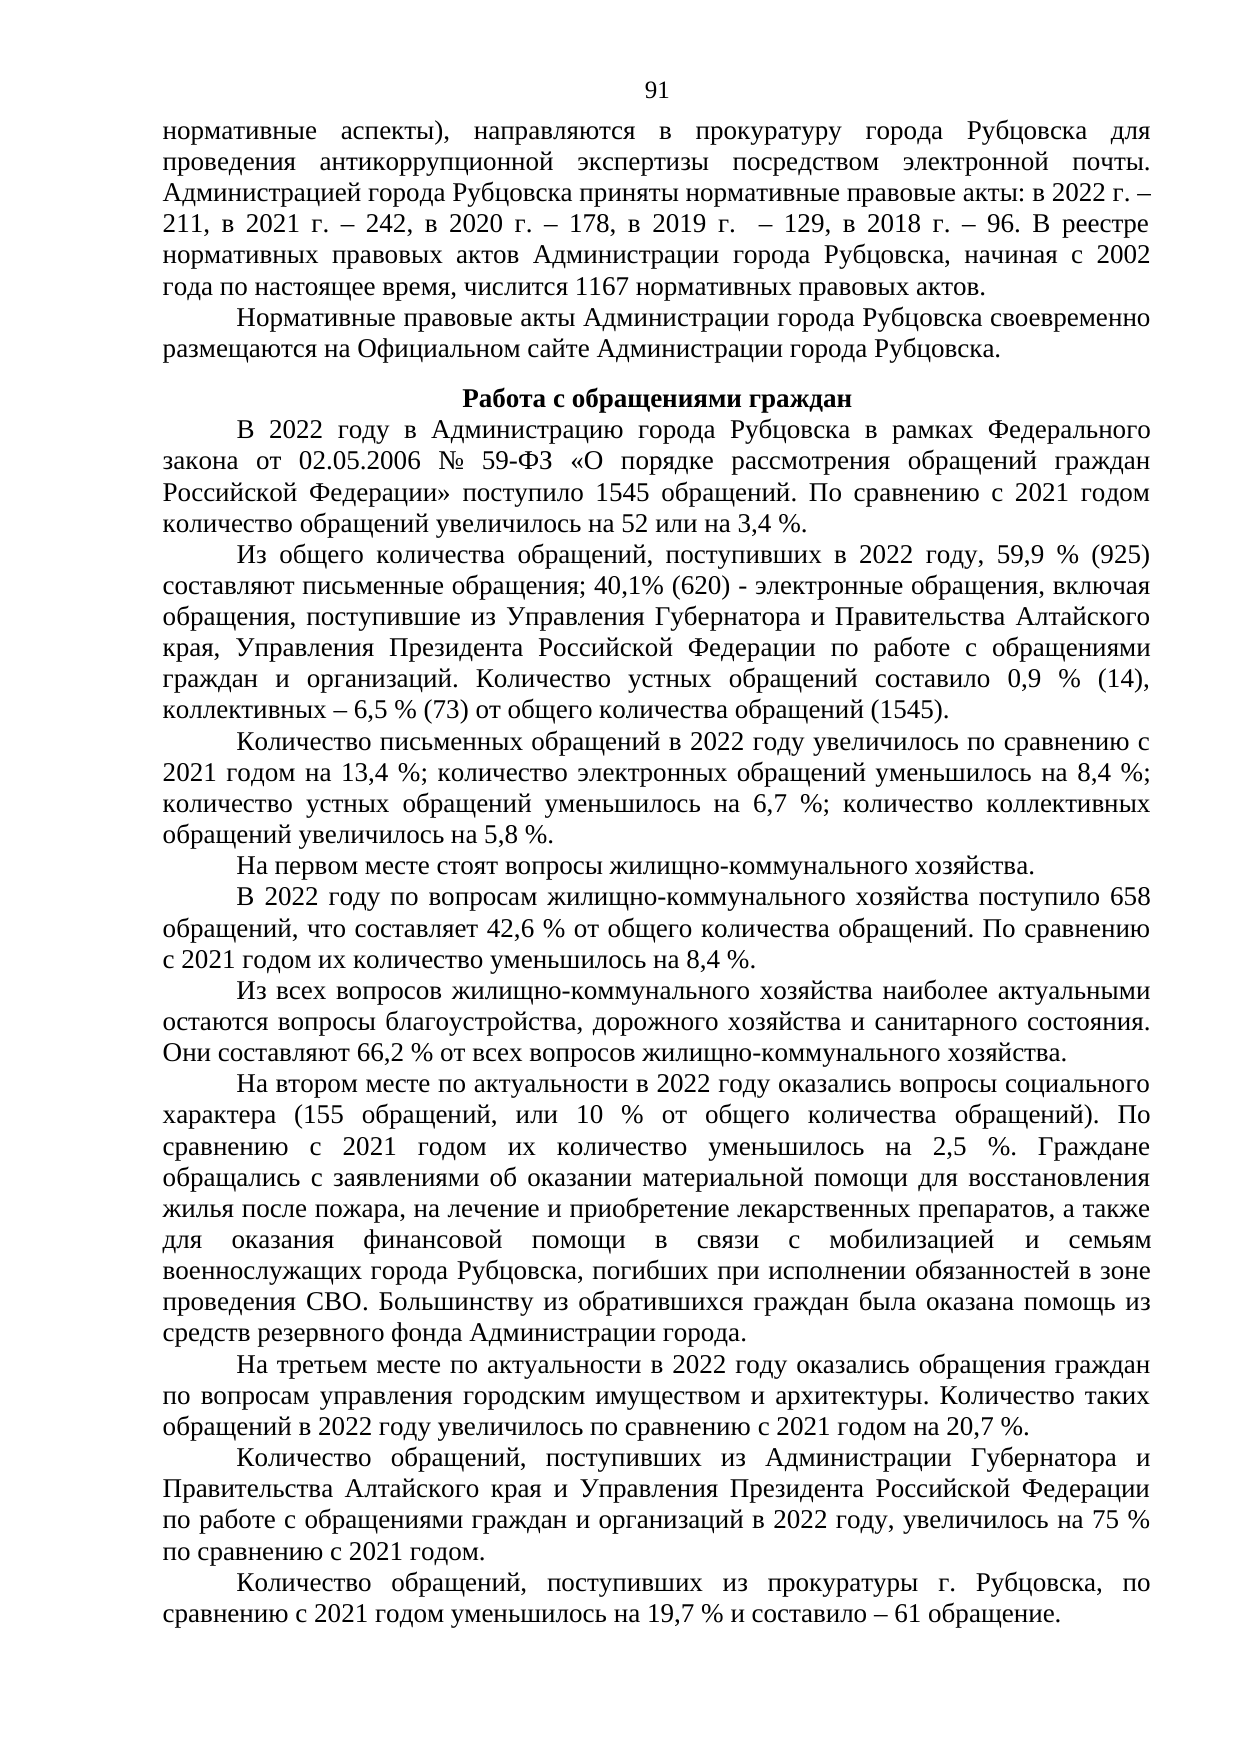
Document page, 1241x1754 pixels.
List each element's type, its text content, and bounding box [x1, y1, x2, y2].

text В 2022 году в Администрацию города Рубцовска в рамках Федерального закона от 02.05.2006 № 59-ФЗ «О порядке рассмотрения обращений граждан Российской Федерации» поступило 1545 обращений. По сравнению с 2021 годом количество обращений увеличилось на 52 или на 3,4 %. [162, 413, 1152, 538]
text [162, 114, 1152, 301]
text Количество письменных обращений в 2022 году увеличилось по сравнению с 2021 годом на 13,4 %; количество электронных обращений уменьшилось на 8,4 %; количество устных обращений уменьшилось на 6,7 %; количество коллективных обращений увеличилось на 5,8 %. [162, 725, 1152, 849]
text На третьем месте по актуальности в 2022 году оказались обращения граждан по вопросам управления городским имуществом и архитектуры. Количество таких обращений в 2022 году увеличилось по сравнению с 2021 годом на 20,7 %. [162, 1348, 1152, 1441]
text Количество обращений, поступивших из Администрации Губернатора и Правительства Алтайского края и Управления Президента Российской Федерации по работе с обращениями граждан и организаций в 2022 году, увеличилось на 75 % по сравнению с 2021 годом. [162, 1441, 1152, 1566]
text Количество обращений, поступивших из прокуратуры г. Рубцовска, по сравнению с 2021 годом уменьшилось на 19,7 % и составило – 61 обращение. [162, 1566, 1152, 1628]
text На первом месте стоят вопросы жилищно-коммунального хозяйства. [162, 849, 1152, 881]
text Из общего количества обращений, поступивших в 2022 году, 59,9 % (925) составляют письменные обращения; 40,1% (620) - электронные обращения, включая обращения, поступившие из Управления Губернатора и Правительства Алтайского края, Управления Президента Российской Федерации по работе с обращениями граждан и организаций. Количество устных обращений составило 0,9 % (14), коллективных – 6,5 % (73) от общего количества обращений (1545). [162, 538, 1152, 725]
text Нормативные правовые акты Администрации города Рубцовска своевременно размещаются на Официальном сайте Администрации города Рубцовска. [162, 301, 1152, 363]
text На втором месте по актуальности в 2022 году оказались вопросы социального характера (155 обращений, или 10 % от общего количества обращений). По сравнению с 2021 годом их количество уменьшилось на 2,5 %. Граждане обращались с заявлениями об оказании материальной помощи для восстановления жилья после пожара, на лечение и приобретение лекарственных препаратов, а также для оказания финансовой помощи в связи с мобилизацией и семьям военнослужащих города Рубцовска, погибших при исполнении обязанностей в зоне проведения СВО. Большинству из обратившихся граждан была оказана помощь из средств резервного фонда Администрации города. [162, 1067, 1152, 1278]
text Из всех вопросов жилищно-коммунального хозяйства наиболее актуальными остаются вопросы благоустройства, дорожного хозяйства и санитарного состояния. Они составляют 66,2 % от всех вопросов жилищно-коммунального хозяйства. [162, 974, 1152, 1067]
text Работа с обращениями граждан [162, 382, 1152, 413]
text В 2022 году по вопросам жилищно-коммунального хозяйства поступило 658 обращений, что составляет 42,6 % от общего количества обращений. По сравнению с 2021 годом их количество уменьшилось на 8,4 %. [162, 881, 1152, 974]
text На втором месте по актуальности в 2022 году оказались вопросы социального характера (155 обращений, или 10 % от общего количества обращений). По сравнению с 2021 годом их количество уменьшилось на 2,5 %. Граждане обращались с заявлениями об оказании материальной помощи для восстановления жилья после пожара, на лечение и приобретение лекарственных препаратов, а также для оказания финансовой помощи в связи с мобилизацией и семьям военнослужащих города Рубцовска, погибших при исполнении обязанностей в зоне проведения СВО. Большинству из обратившихся граждан была оказана помощь из средств резервного фонда Администрации города. [162, 1285, 1152, 1348]
